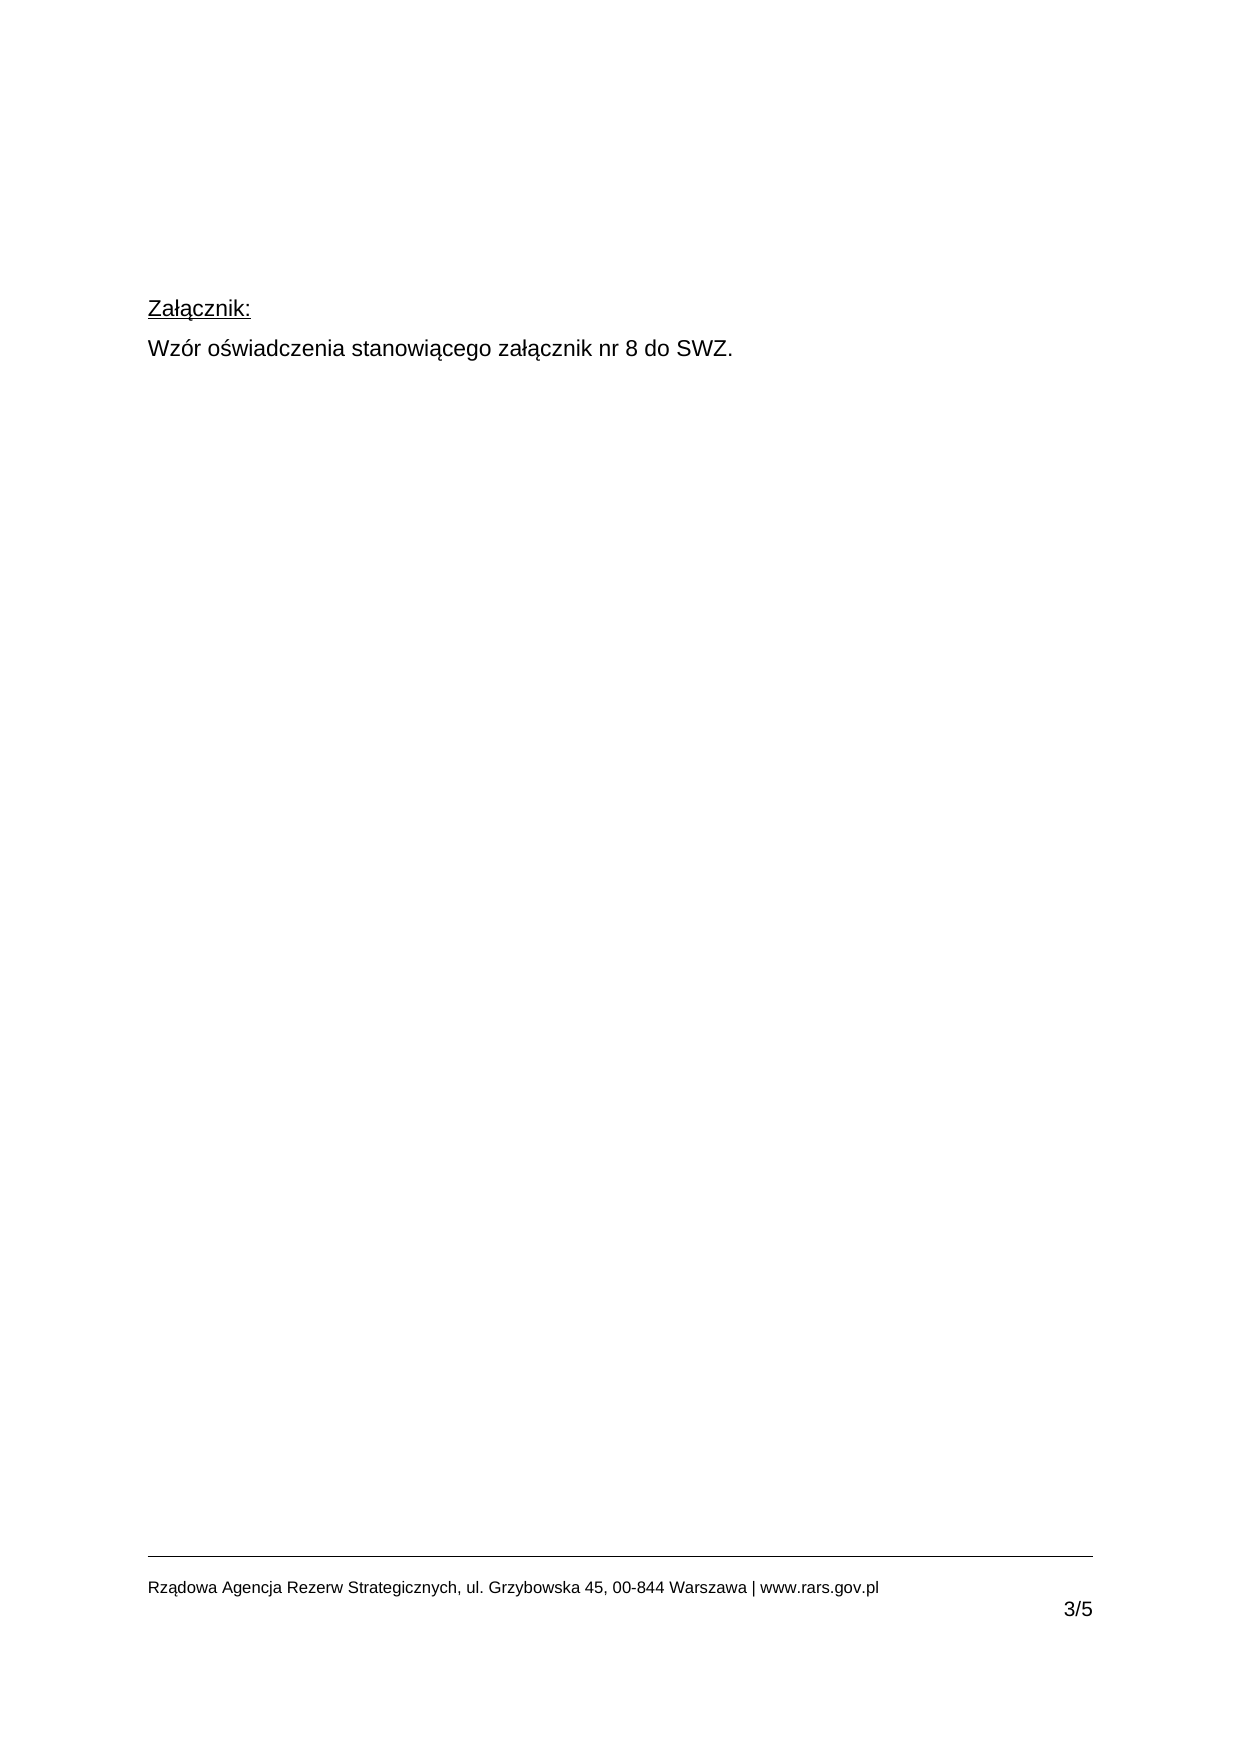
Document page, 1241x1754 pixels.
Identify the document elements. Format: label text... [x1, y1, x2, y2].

text Wzór oświadczenia stanowiącego załącznik nr 8 do SWZ. [148, 335, 1092, 361]
text Załącznik: [148, 295, 1092, 322]
